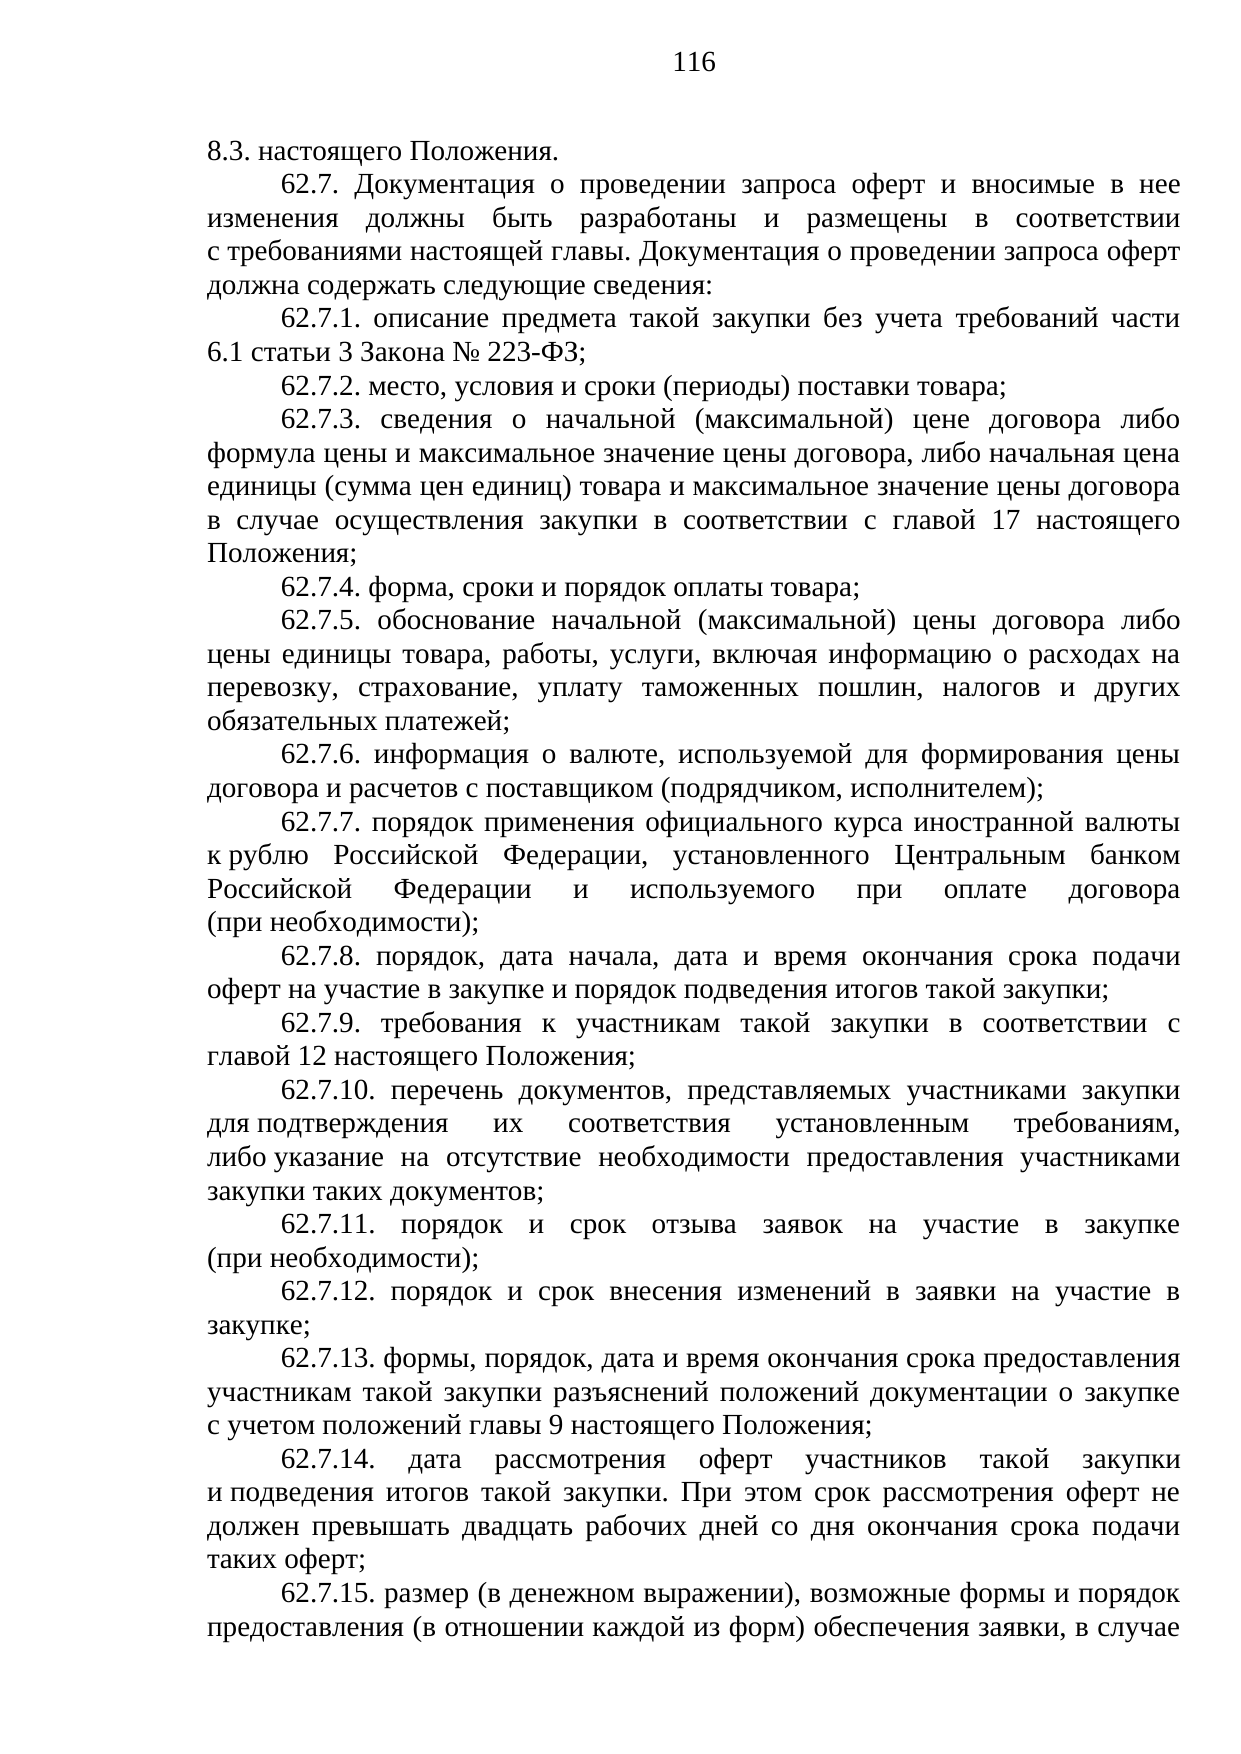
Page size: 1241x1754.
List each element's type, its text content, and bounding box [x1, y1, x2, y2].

text 62.7.6. информация о валюте, используемой для формирования цены договора и расчетов с поставщиком (подрядчиком, исполнителем); [207, 737, 1181, 804]
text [207, 1575, 1181, 1642]
text 62.7.4. форма, сроки и порядок оплаты товара; [207, 569, 1181, 602]
text 62.7.8. порядок, дата начала, дата и время окончания срока подачи оферт на участие в закупке и порядок подведения итогов такой закупки; [207, 938, 1181, 1005]
text 62.7.1. описание предмета такой закупки без учета требований части 6.1 статьи 3 Закона № 223-ФЗ; [207, 301, 1181, 368]
text 62.7.7. порядок применения официального курса иностранной валюты к рублю Российской Федерации, установленного Центральным банком Российской Федерации и используемого при оплате договора (при необходимости); [207, 804, 1181, 938]
text 62.7.11. порядок и срок отзыва заявок на участие в закупке (при необходимости); [207, 1206, 1181, 1273]
text 62.7.5. обоснование начальной (максимальной) цены договора либо цены единицы товара, работы, услуги, включая информацию о расходах на перевозку, страхование, уплату таможенных пошлин, налогов и других обязательных платежей; [207, 602, 1181, 737]
text 62.7.13. формы, порядок, дата и время окончания срока предоставления участникам такой закупки разъяснений положений документации о закупке с учетом положений главы 9 настоящего Положения; [207, 1340, 1181, 1441]
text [207, 133, 1181, 166]
text 62.7.3. сведения о начальной (максимальной) цене договора либо формула цены и максимальное значение цены договора, либо начальная цена единицы (сумма цен единиц) товара и максимальное значение цены договора в случае осуществления закупки в соответствии с главой 17 настоящего Положения; [207, 401, 1181, 569]
text 62.7.10. перечень документов, представляемых участниками закупки для подтверждения их соответствия установленным требованиям, либо указание на отсутствие необходимости предоставления участниками закупки таких документов; [207, 1072, 1181, 1206]
text 62.7.12. порядок и срок внесения изменений в заявки на участие в закупке; [207, 1273, 1181, 1340]
text 62.7.2. место, условия и сроки (периоды) поставки товара; [207, 368, 1181, 401]
text 62.7.9. требования к участникам такой закупки в соответствии с главой 12 настоящего Положения; [207, 1005, 1181, 1072]
text 62.7. Документация о проведении запроса оферт и вносимые в нее изменения должны быть разработаны и размещены в соответствии с требованиями настоящей главы. Документация о проведении запроса оферт должна содержать следующие сведения: [207, 166, 1181, 301]
text 62.7.14. дата рассмотрения оферт участников такой закупки и подведения итогов такой закупки. При этом срок рассмотрения оферт не должен превышать двадцать рабочих дней со дня окончания срока подачи таких оферт; [207, 1441, 1181, 1575]
